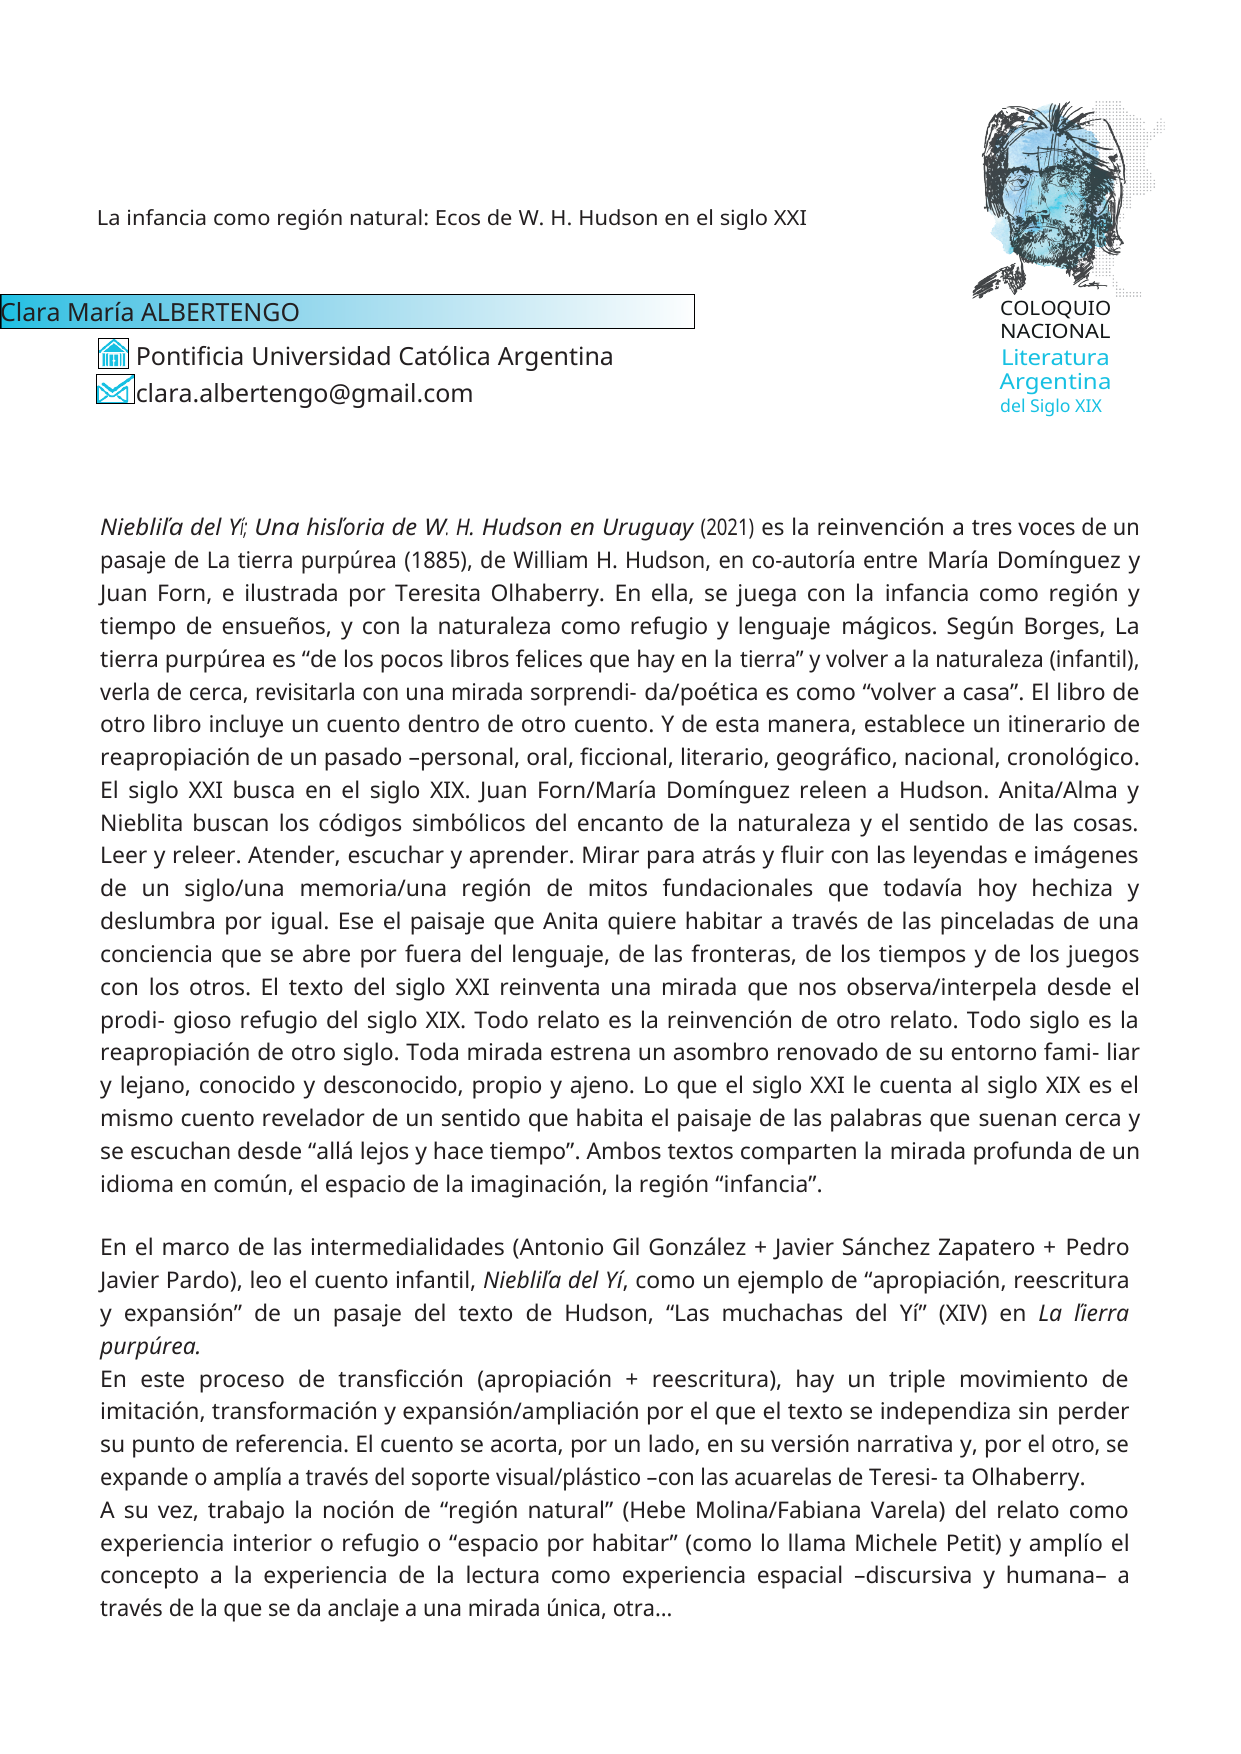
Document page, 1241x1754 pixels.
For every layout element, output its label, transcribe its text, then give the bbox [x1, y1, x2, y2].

text Niebliľa del Yí; Una hisľoria de W. H. Hudson en Uruguay (2021) es la reinvención a tres voces de un pasaje de La tierra purpúrea (1885), de William H. Hudson, en co-autoría entre María Domínguez y Juan Forn, e ilustrada por Teresita Olhaberry. En ella, se juega con la infancia como región y tiempo de ensueños, y con la naturaleza como refugio y lenguaje mágicos. Según Borges, La tierra purpúrea es “de los pocos libros felices que hay en la tierra” y volver a la naturaleza (infantil), verla de cerca, revisitarla con una mirada sorprendi- da/poética es como “volver a casa”. El libro de otro libro incluye un cuento dentro de otro cuento. Y de esta manera, establece un itinerario de reapropiación de un pasado –personal, oral, ﬁccional, literario, geográﬁco, nacional, cronológico. El siglo XXI busca en el siglo XIX. Juan Forn/María Domínguez releen a Hudson. Anita/Alma y Nieblita buscan los códigos simbólicos del encanto de la naturaleza y el sentido de las cosas. Leer y releer. Atender, escuchar y aprender. Mirar para atrás y ﬂuir con las leyendas e imágenes de un siglo/una memoria/una región de mitos fundacionales que todavía hoy hechiza y deslumbra por igual. Ese el paisaje que Anita quiere habitar a través de las pinceladas de una conciencia que se abre por fuera del lenguaje, de las fronteras, de los tiempos y de los juegos con los otros. El texto del siglo XXI reinventa una mirada que nos observa/interpela desde el prodi- gioso refugio del siglo XIX. Todo relato es la reinvención de otro relato. Todo siglo es la reapropiación de otro siglo. Toda mirada estrena un asombro renovado de su entorno fami- liar y lejano, conocido y desconocido, propio y ajeno. Lo que el siglo XXI le cuenta al siglo XIX es el mismo cuento revelador de un sentido que habita el paisaje de las palabras que suenan cerca y se escuchan desde “allá lejos y hace tiempo”. Ambos textos comparten la mirada profunda de un idioma en común, el espacio de la imaginación, la región “infancia”. [100, 511, 1140, 1199]
text A su vez, trabajo la noción de “región natural” (Hebe Molina/Fabiana Varela) del relato como experiencia interior o refugio o “espacio por habitar” (como lo llama Michele Petit) y amplío el concepto a la experiencia de la lectura como experiencia espacial –discursiva y humana– a través de la que se da anclaje a una mirada única, otra... [100, 1494, 1129, 1623]
text COLOQUIO [1000, 296, 1201, 320]
picture [972, 101, 1165, 299]
picture [1, 295, 694, 328]
picture [97, 375, 134, 403]
text del Siglo XIX [1000, 396, 1201, 416]
subtitle Pontiﬁcia Universidad Católica Argentina [136, 305, 869, 373]
text En el marco de las intermedialidades (Antonio Gil González + Javier Sánchez Zapatero + Pedro Javier Pardo), leo el cuento infantil, Niebliľa del Yí, como un ejemplo de “apropiación, reescritura y expansión” de un pasaje del texto de Hudson, “Las muchachas del Yí” (XIV) en La ľierra purpúrea. [100, 1231, 1129, 1361]
text Literatura Argentina [999, 345, 1118, 396]
text En este proceso de transﬁcción (apropiación + reescritura), hay un triple movimiento de imitación, transformación y expansión/ampliación por el que el texto se independiza sin perder su punto de referencia. El cuento se acorta, por un lado, en su versión narrativa y, por el otro, se expande o amplía a través del soporte visual/plástico –con las acuarelas de Teresi- ta Olhaberry. [100, 1362, 1129, 1492]
text La infancia como región natural: Ecos de W. H. Hudson en el siglo XXI [97, 203, 869, 232]
picture [99, 339, 128, 368]
text clara.albertengo@gmail.com [136, 376, 869, 410]
text NACIONAL [1000, 320, 1201, 343]
